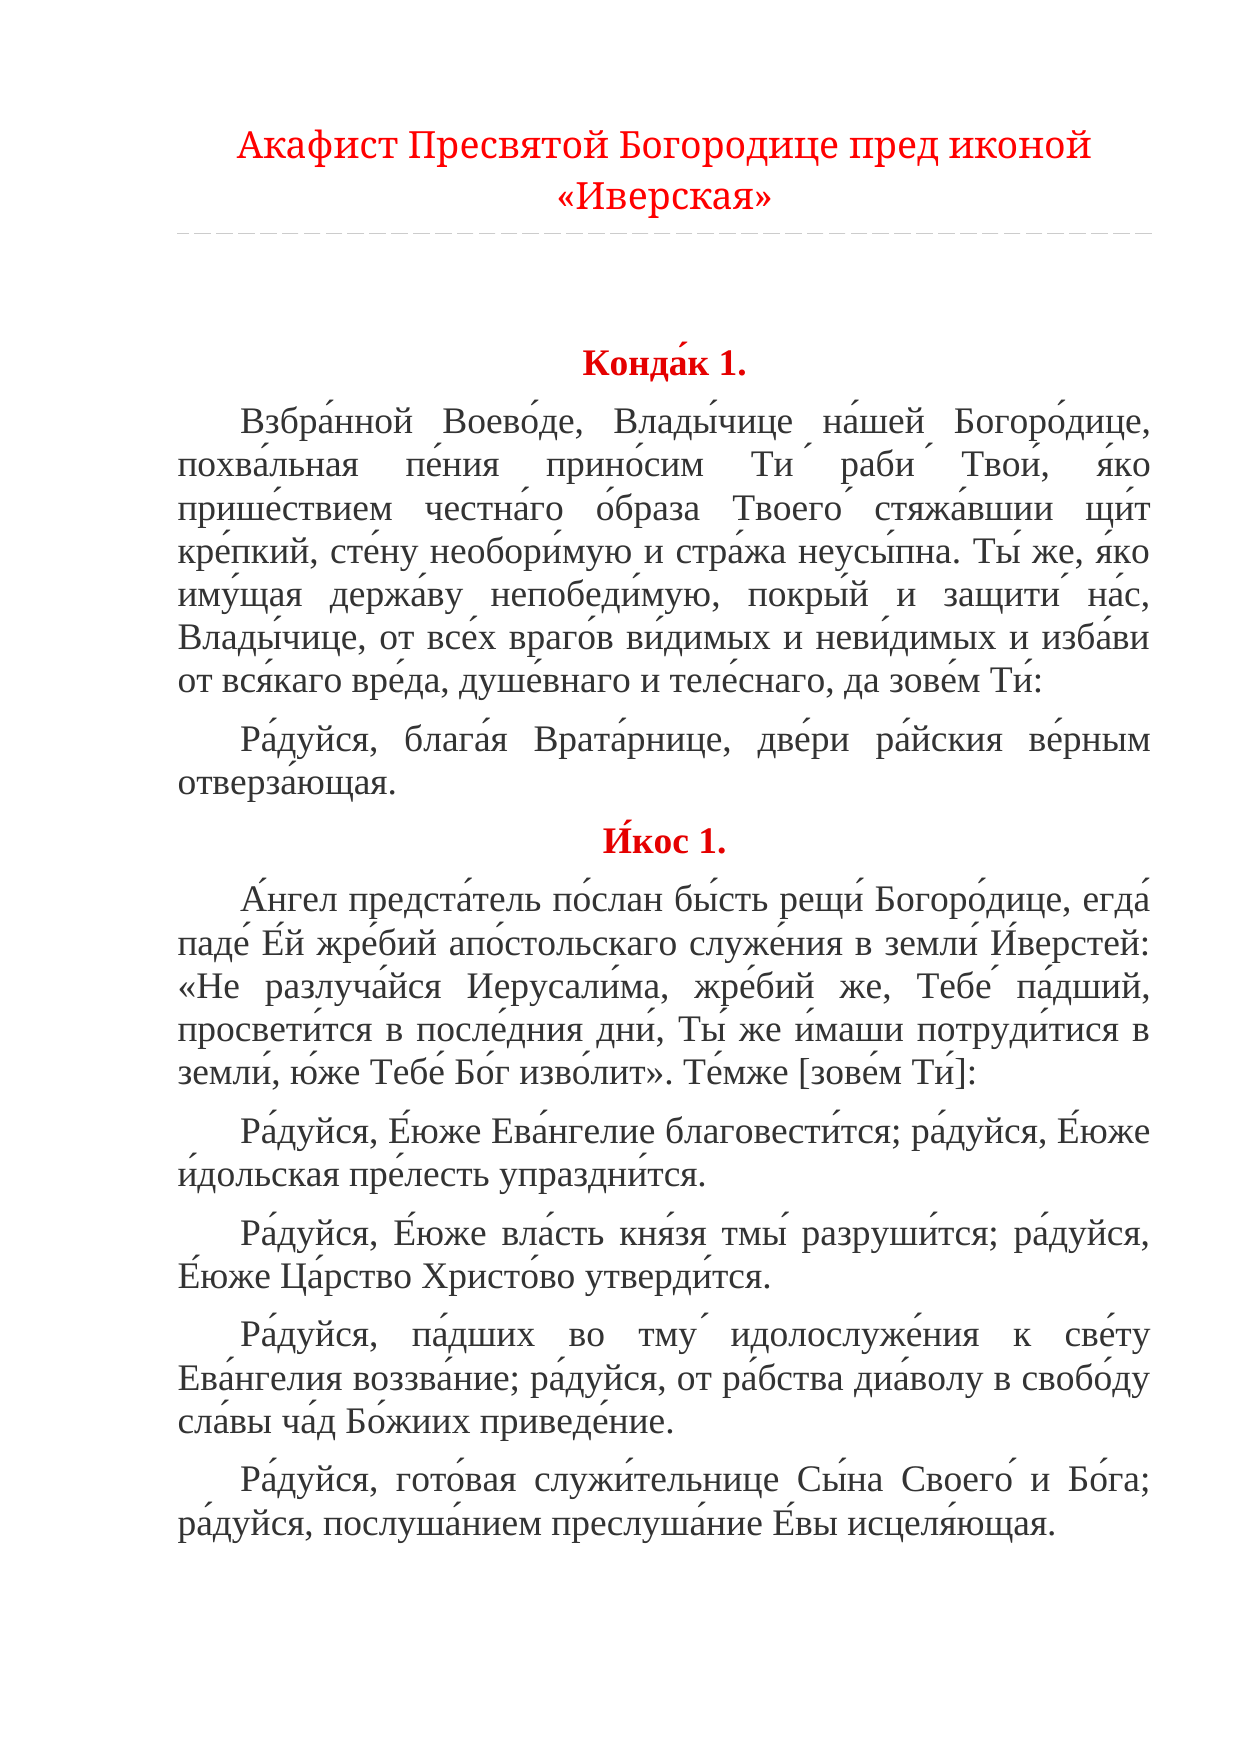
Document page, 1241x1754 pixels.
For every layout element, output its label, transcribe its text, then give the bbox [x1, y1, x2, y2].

text И́кос 1. [177, 818, 1152, 861]
text Ра́дуйся, Е́юже Ева́нгелие благовести́тся; ра́дуйся, Е́юже и́дольская пре́лесть упраздни́тся. [177, 1108, 1152, 1194]
text А́нгел предста́тель по́слан бы́сть рещи́ Богоро́дице, егда́ паде́ Е́й жре́бий апо́стольскаго служе́ния в земли́ И́верстей: «Не разлуча́йся Иерусали́ма, жре́бий же, Тебе́ па́дший, просвети́тся в после́дния дни́, Ты́ же и́маши потруди́тися в земли́, ю́же Тебе́ Бо́г изво́лит». Те́мже [зове́м Ти́]: [177, 877, 1152, 1092]
text Конда́к 1. [177, 340, 1152, 383]
text Ра́дуйся, па́дших во тму́ идолослуже́ния к све́ту Ева́нгелия воззва́ние; ра́дуйся, от ра́бства диа́волу в свобо́ду сла́вы ча́д Бо́жиих приведе́ние. [177, 1312, 1152, 1441]
text Акафист Пресвятой Богородице пред иконой «Иверская» [177, 118, 1152, 234]
text Ра́дуйся, гото́вая служи́тельнице Сы́на Своего́ и Бо́га; ра́дуйся, послуша́нием преслуша́ние Е́вы исцеля́ющая. [177, 1457, 1152, 1543]
text Взбра́нной Воево́де, Влады́чице на́шей Богоро́дице, похва́льная пе́ния прино́сим Ти́ раби́ Твои́, я́ко прише́ствием честна́го о́браза Твоего́ стяжа́вшии щи́т кре́пкий, сте́ну необори́мую и стра́жа неусы́пна. Ты́ же, я́ко иму́щая держа́ву непобеди́мую, покры́й и защити́ на́с, Влады́чице, от все́х враго́в ви́димых и неви́димых и изба́ви от вся́каго вре́да, душе́внаго и теле́снаго, да зове́м Ти́: [177, 399, 1152, 701]
text Ра́дуйся, блага́я Врата́рнице, две́ри ра́йския ве́рным отверза́ющая. [177, 716, 1152, 802]
text Ра́дуйся, Е́юже вла́сть кня́зя тмы́ разруши́тся; pа́дуйся, Е́юже Ца́рство Христо́во утверди́тся. [177, 1210, 1152, 1296]
